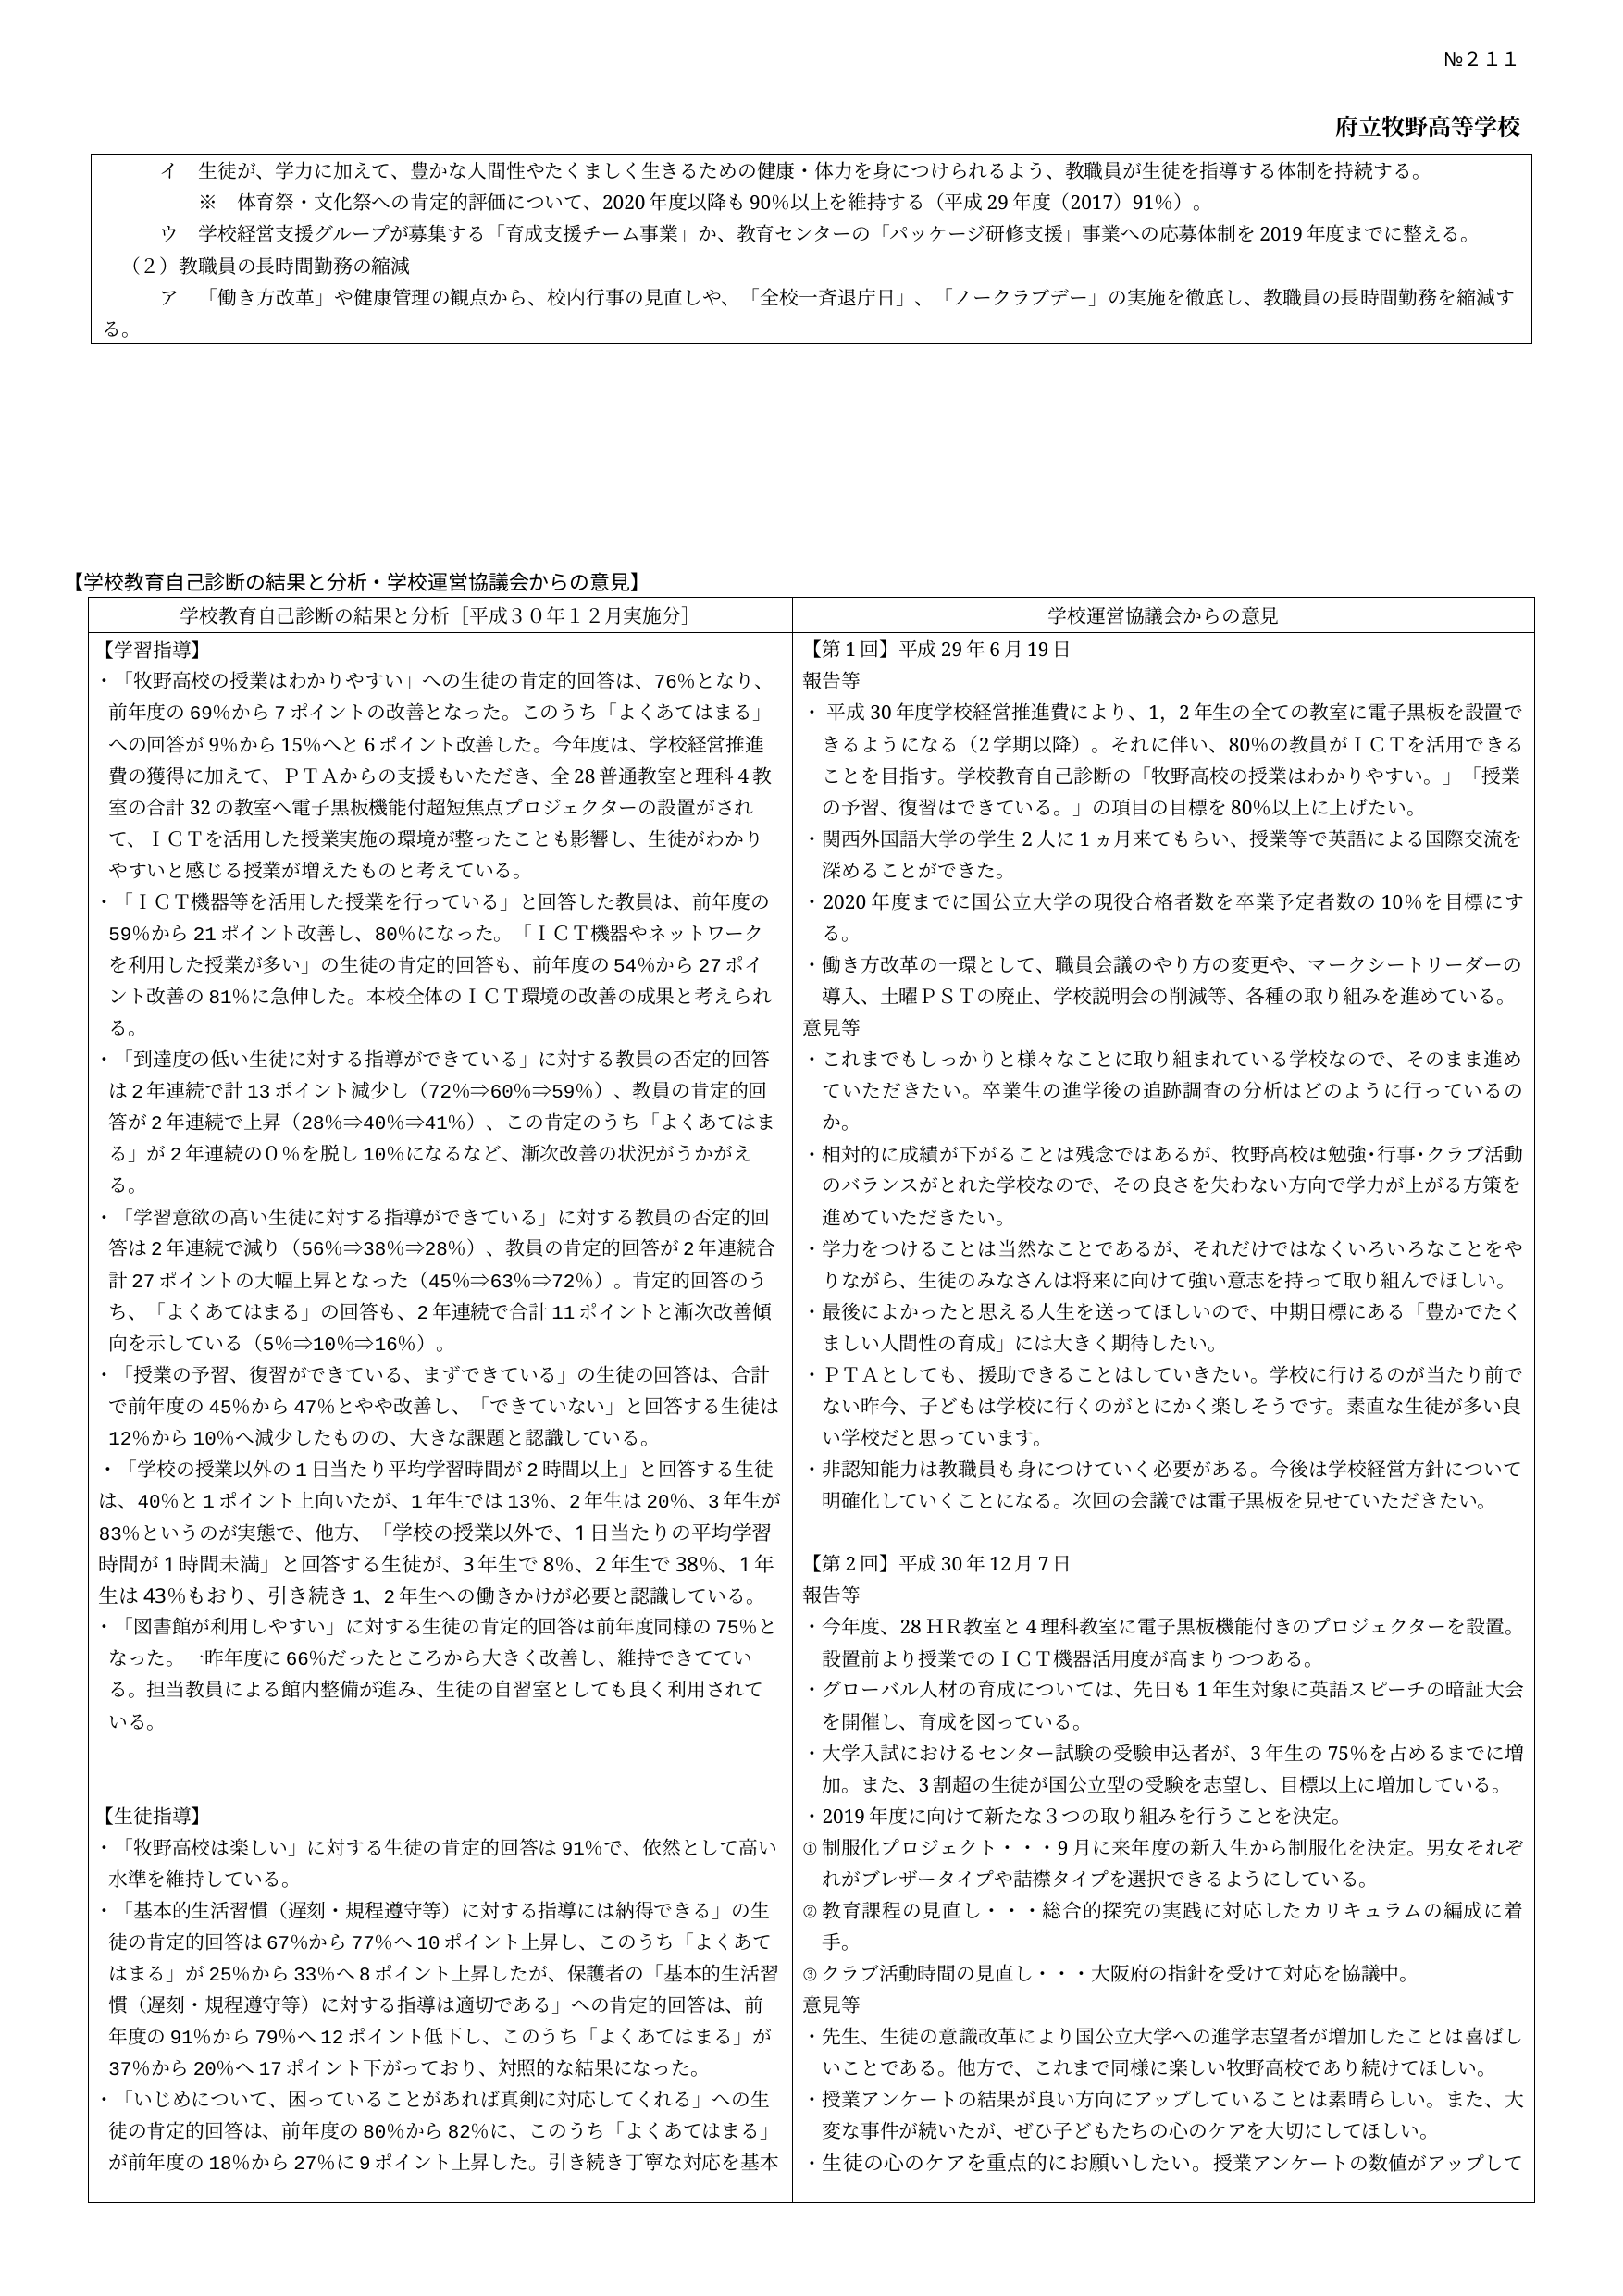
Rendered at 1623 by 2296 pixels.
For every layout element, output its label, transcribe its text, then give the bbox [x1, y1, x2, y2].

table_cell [89, 633, 792, 2202]
table_header 学校運営協議会からの意見 [793, 598, 1534, 632]
table_header 学校教育自己診断の結果と分析［平成３０年１２月実施分］ [89, 598, 792, 632]
text 【学校教育自己診断の結果と分析・学校運営協議会からの意見】 [13, 565, 1541, 597]
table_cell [793, 633, 1534, 2202]
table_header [92, 155, 1531, 343]
